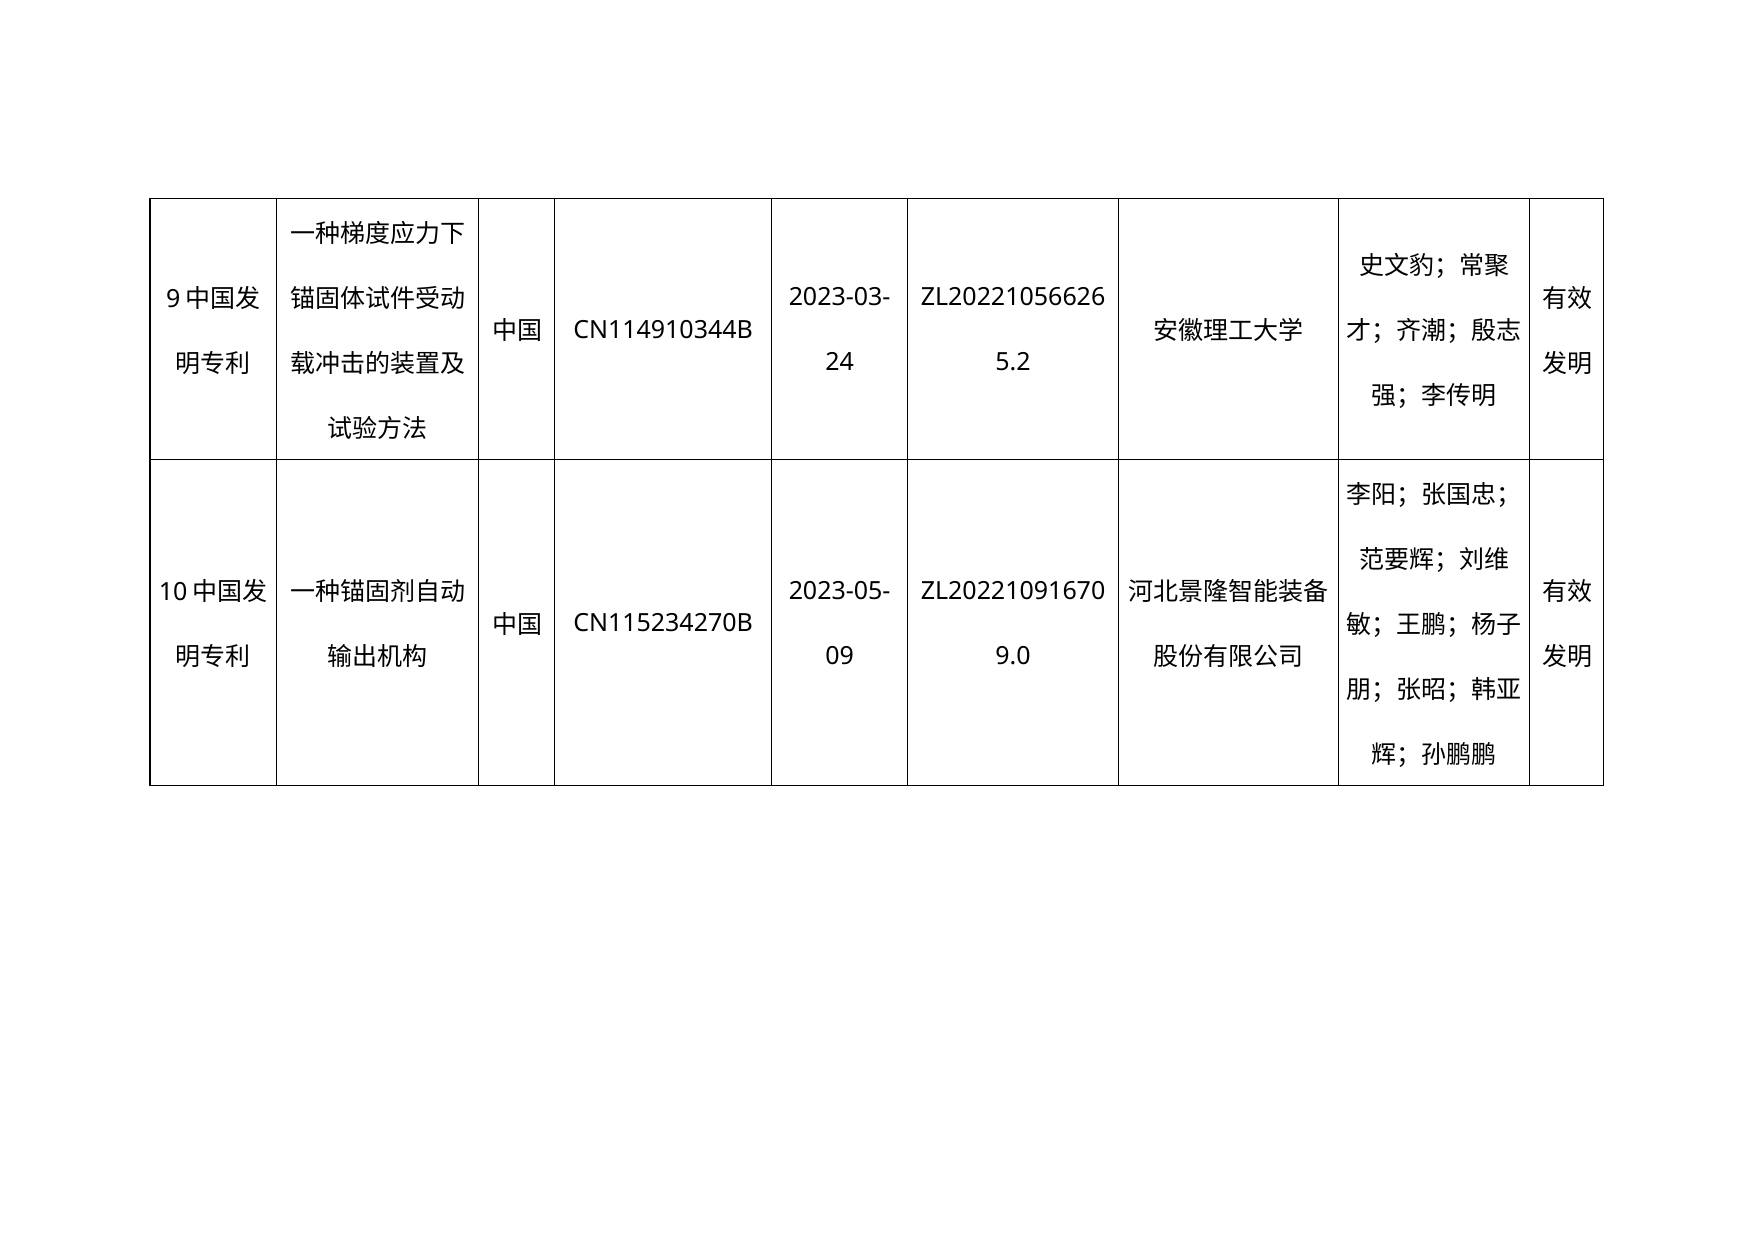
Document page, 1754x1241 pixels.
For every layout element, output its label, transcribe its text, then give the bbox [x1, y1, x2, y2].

table_cell 史文豹；常聚才；齐潮；殷志强；李传明 [1339, 199, 1529, 459]
table_cell 一种锚固剂自动输出机构 [277, 460, 478, 785]
table_cell 一种梯度应力下锚固体试件受动载冲击的装置及试验方法 [277, 199, 478, 459]
table_cell 中国 [479, 199, 554, 459]
table_cell ZL202210916709.0 [908, 460, 1118, 785]
table_cell CN114910344B [555, 199, 771, 459]
table_cell 10中国发明专利 [151, 460, 276, 785]
table_cell 有效发明 [1530, 460, 1603, 785]
table_cell 李阳；张国忠；范要辉；刘维敏；王鹏；杨子朋；张昭；韩亚辉；孙鹏鹏 [1339, 460, 1529, 785]
table_cell ZL202210566265.2 [908, 199, 1118, 459]
table_cell 中国 [479, 460, 554, 785]
table_cell 9中国发明专利 [151, 199, 276, 459]
table_cell 2023-03-24 [772, 199, 907, 459]
table_cell CN115234270B [555, 460, 771, 785]
table_cell 安徽理工大学 [1119, 199, 1338, 459]
table_cell 2023-05-09 [772, 460, 907, 785]
table_cell 河北景隆智能装备股份有限公司 [1119, 460, 1338, 785]
table_cell 有效发明 [1530, 199, 1603, 459]
